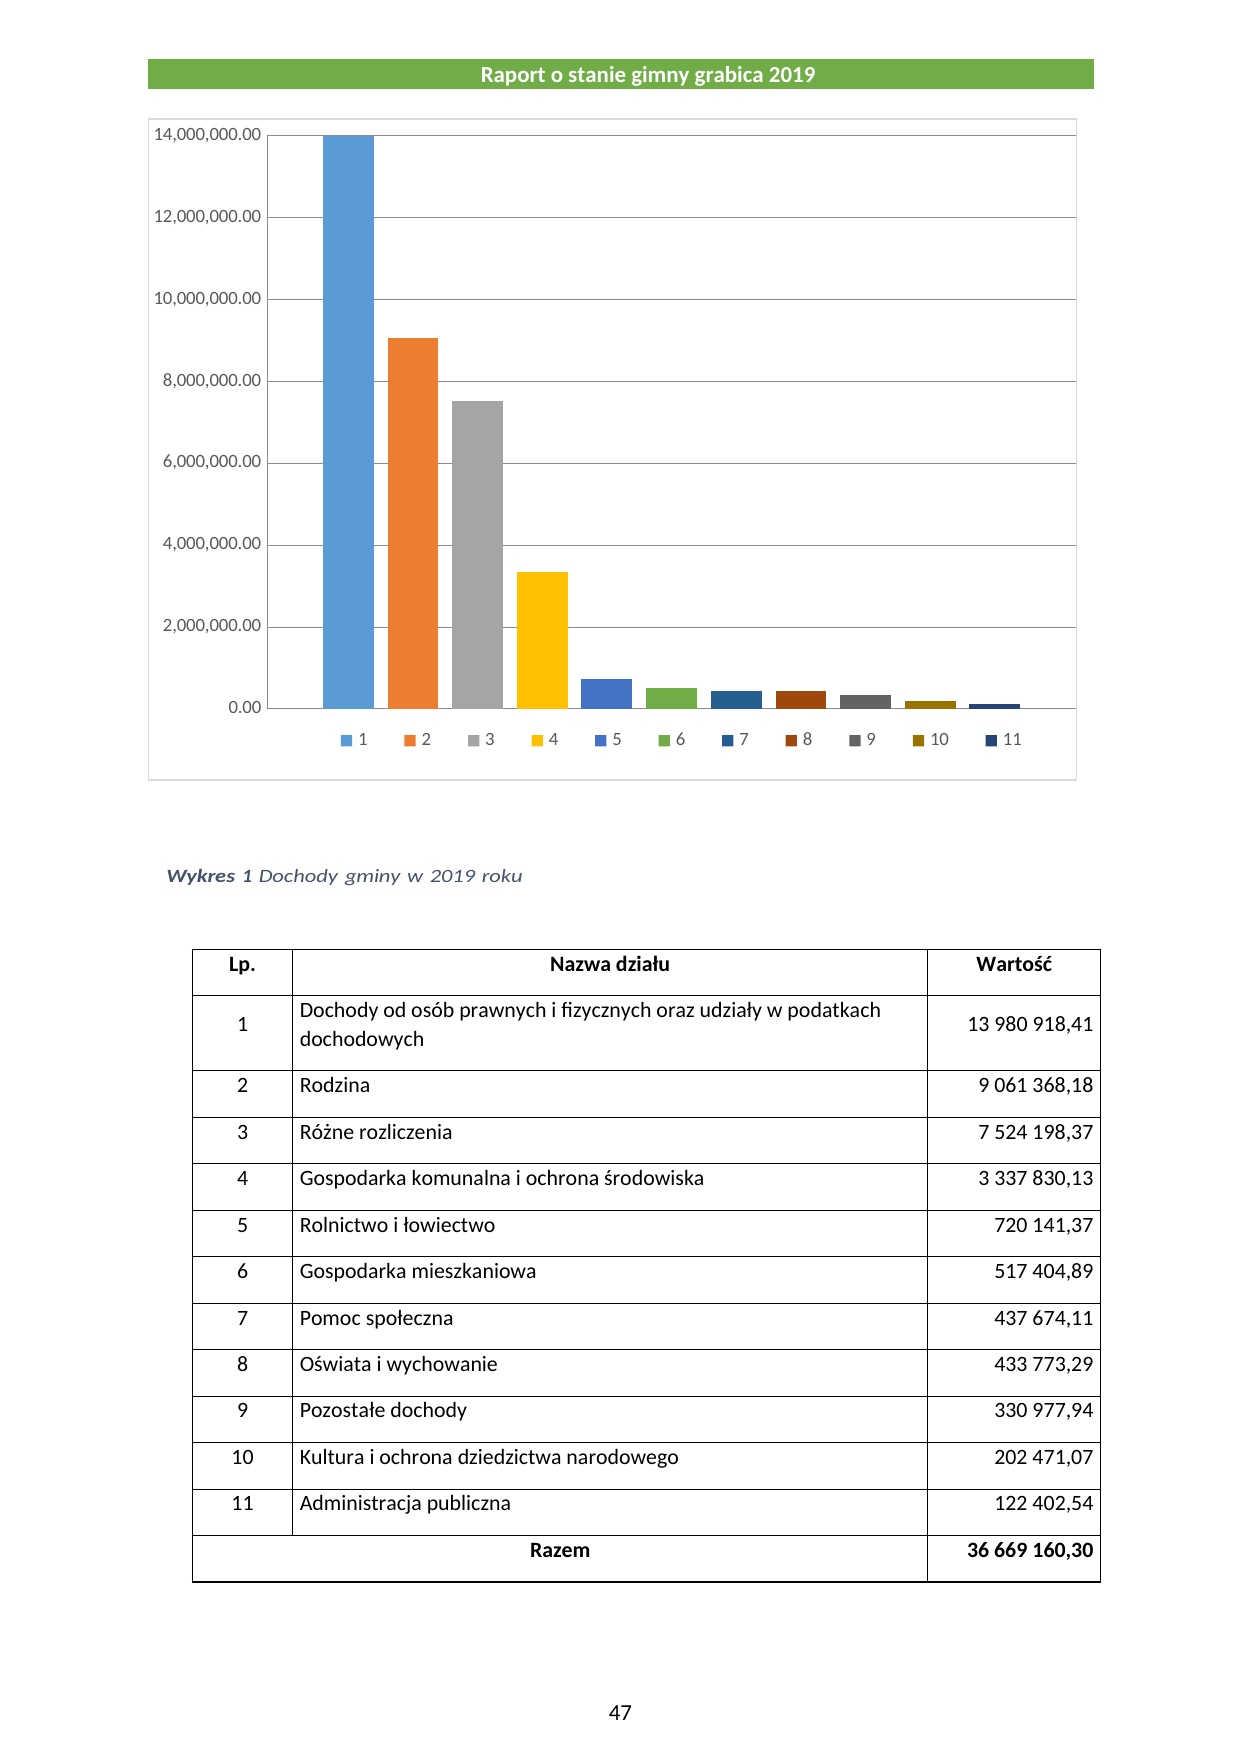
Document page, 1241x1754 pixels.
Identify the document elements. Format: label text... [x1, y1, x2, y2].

table_cell Dochody od osób prawnych i fizycznych oraz udziały w podatkach dochodowych [293, 996, 927, 1070]
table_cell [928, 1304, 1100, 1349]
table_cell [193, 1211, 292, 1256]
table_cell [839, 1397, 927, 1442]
table_header Lp. [193, 950, 292, 995]
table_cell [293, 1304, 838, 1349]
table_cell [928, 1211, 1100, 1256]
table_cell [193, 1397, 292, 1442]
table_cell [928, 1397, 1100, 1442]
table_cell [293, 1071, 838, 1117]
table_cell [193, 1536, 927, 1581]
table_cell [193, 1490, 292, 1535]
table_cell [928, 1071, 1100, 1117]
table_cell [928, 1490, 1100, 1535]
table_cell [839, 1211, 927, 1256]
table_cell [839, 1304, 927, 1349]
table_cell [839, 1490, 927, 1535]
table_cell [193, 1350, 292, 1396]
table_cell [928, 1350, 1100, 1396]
table_cell 2 [193, 1071, 292, 1117]
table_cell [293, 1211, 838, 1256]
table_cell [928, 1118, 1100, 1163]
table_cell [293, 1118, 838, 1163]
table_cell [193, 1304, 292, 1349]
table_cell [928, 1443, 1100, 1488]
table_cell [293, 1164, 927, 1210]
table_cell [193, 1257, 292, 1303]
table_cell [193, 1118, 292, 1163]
table_header Wartość [928, 950, 1100, 995]
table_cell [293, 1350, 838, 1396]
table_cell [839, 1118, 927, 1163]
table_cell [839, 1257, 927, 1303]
table_header Nazwa działu [293, 950, 927, 995]
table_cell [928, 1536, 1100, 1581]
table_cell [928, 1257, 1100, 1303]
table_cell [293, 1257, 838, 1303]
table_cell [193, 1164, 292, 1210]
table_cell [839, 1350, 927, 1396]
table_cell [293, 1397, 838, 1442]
text Wykres 1 Dochody gminy w 2019 roku [166, 864, 1093, 887]
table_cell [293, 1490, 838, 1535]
table_cell 13 980 918,41 [928, 996, 1100, 1070]
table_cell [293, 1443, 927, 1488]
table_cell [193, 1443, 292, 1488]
table_cell 1 [193, 996, 292, 1070]
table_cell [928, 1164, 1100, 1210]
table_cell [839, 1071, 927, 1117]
